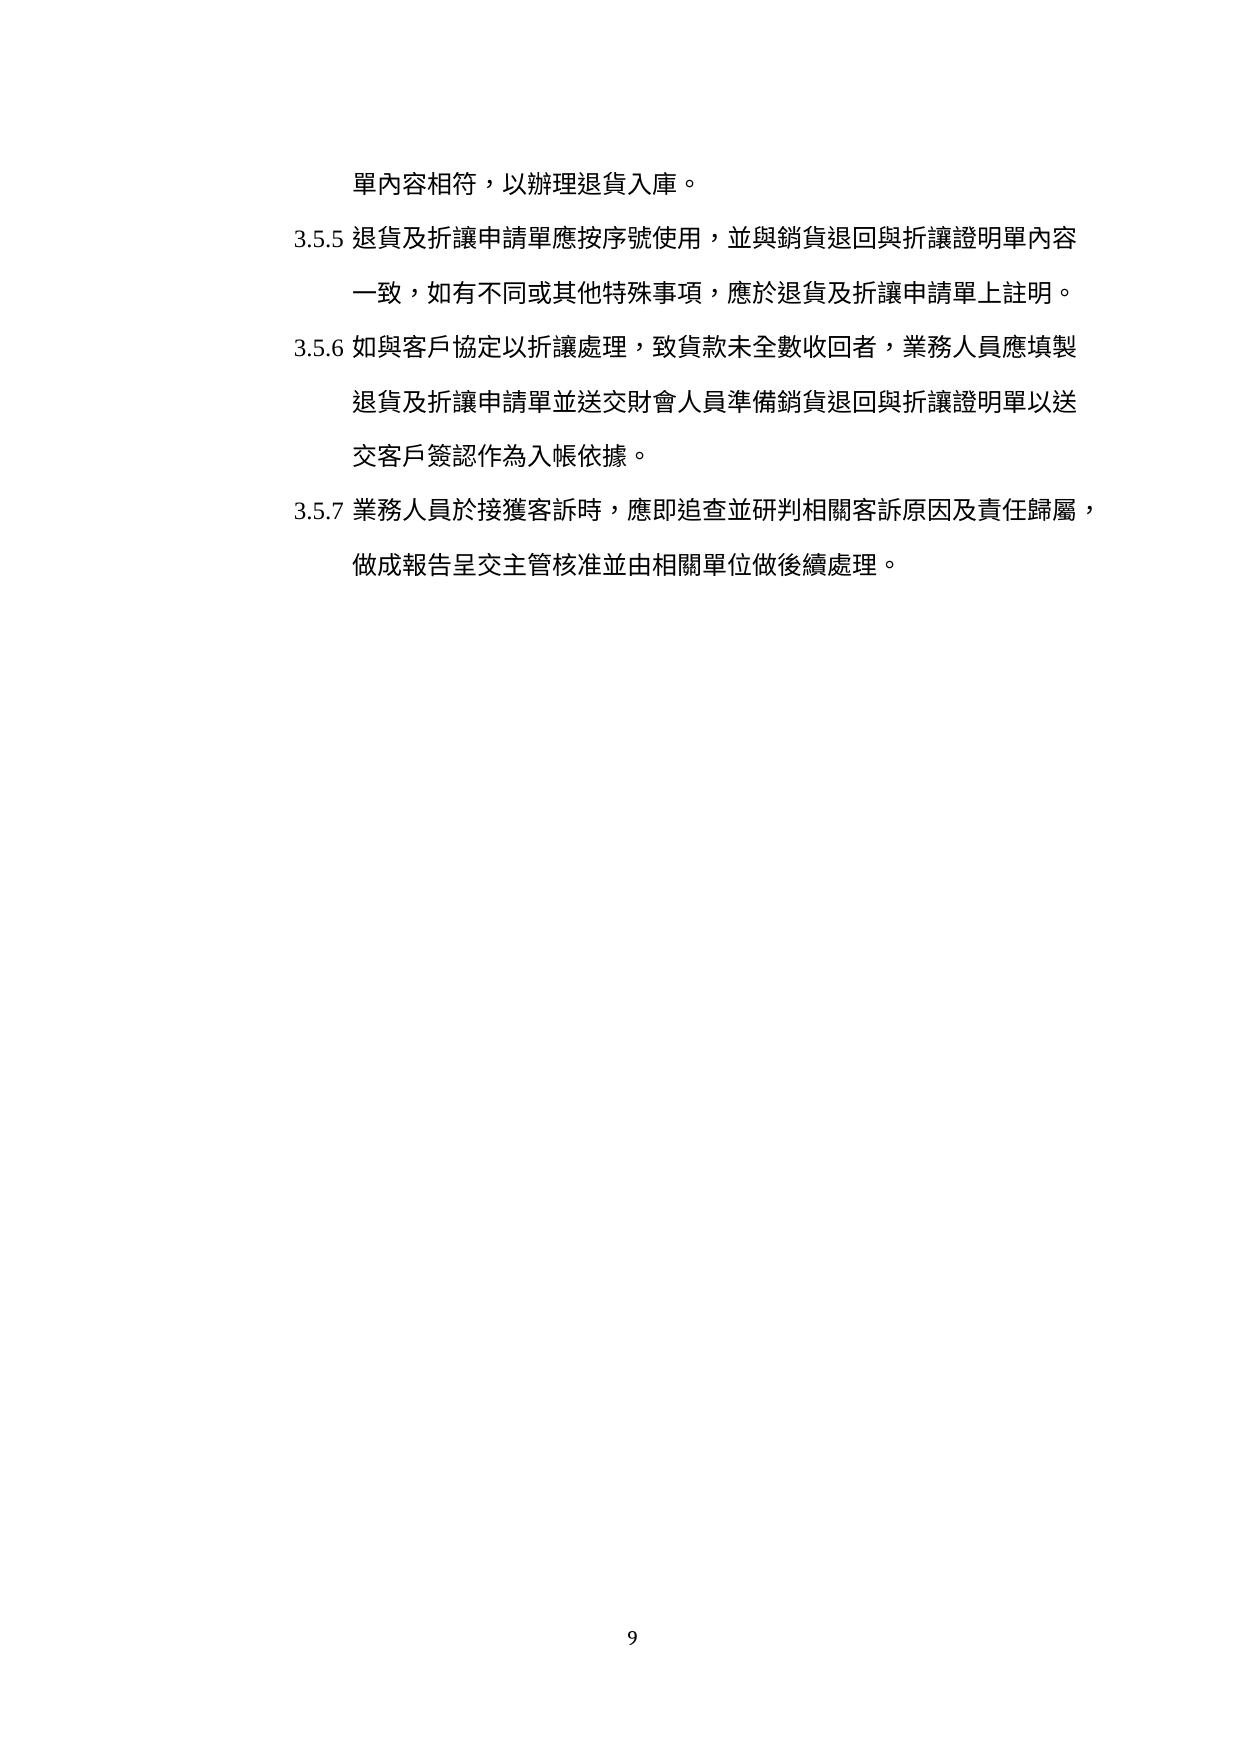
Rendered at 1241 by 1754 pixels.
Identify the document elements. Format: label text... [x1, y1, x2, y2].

list 業務人員於接獲客訴時，應即追查並研判相關客訴原因及責任歸屬，做成報告呈交主管核准並由相關單位做後續處理。 [294, 491, 1078, 581]
list 如與客戶協定以折讓處理，致貨款未全數收回者，業務人員應填製退貨及折讓申請單並送交財會人員準備銷貨退回與折讓證明單以送交客戶簽認作為入帳依據。 [294, 328, 1078, 473]
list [294, 164, 1078, 201]
list 退貨及折讓申請單應按序號使用，並與銷貨退回與折讓證明單內容一致，如有不同或其他特殊事項，應於退貨及折讓申請單上註明。 [294, 219, 1078, 309]
